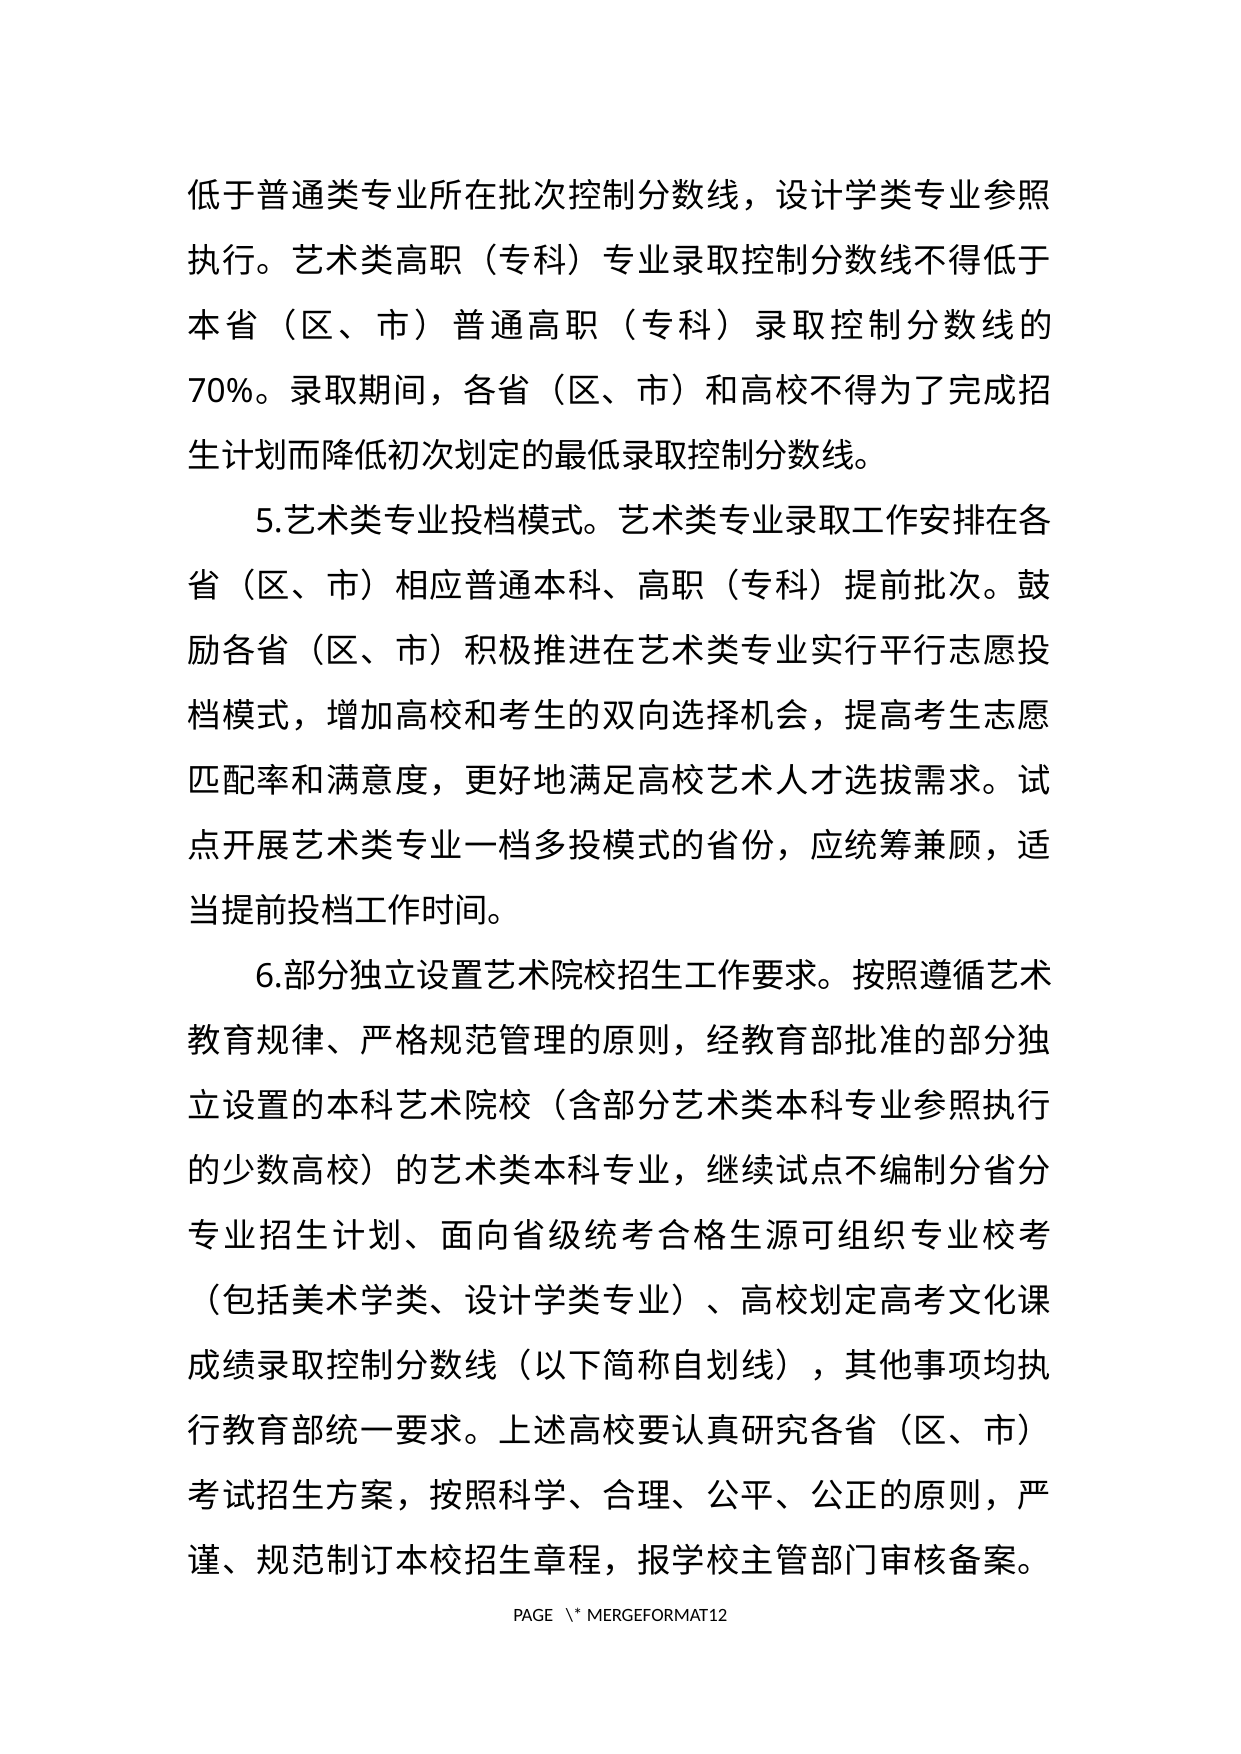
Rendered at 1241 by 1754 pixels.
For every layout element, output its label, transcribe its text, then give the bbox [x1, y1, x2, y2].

text 5.艺术类专业投档模式。艺术类专业录取工作安排在各省（区、市）相应普通本科、高职（专科）提前批次。鼓励各省（区、市）积极推进在艺术类专业实行平行志愿投档模式，增加高校和考生的双向选择机会，提高考生志愿匹配率和满意度，更好地满足高校艺术人才选拔需求。试点开展艺术类专业一档多投模式的省份，应统筹兼顾，适当提前投档工作时间。 [187, 485, 1053, 940]
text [187, 940, 1053, 1590]
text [187, 160, 1053, 485]
